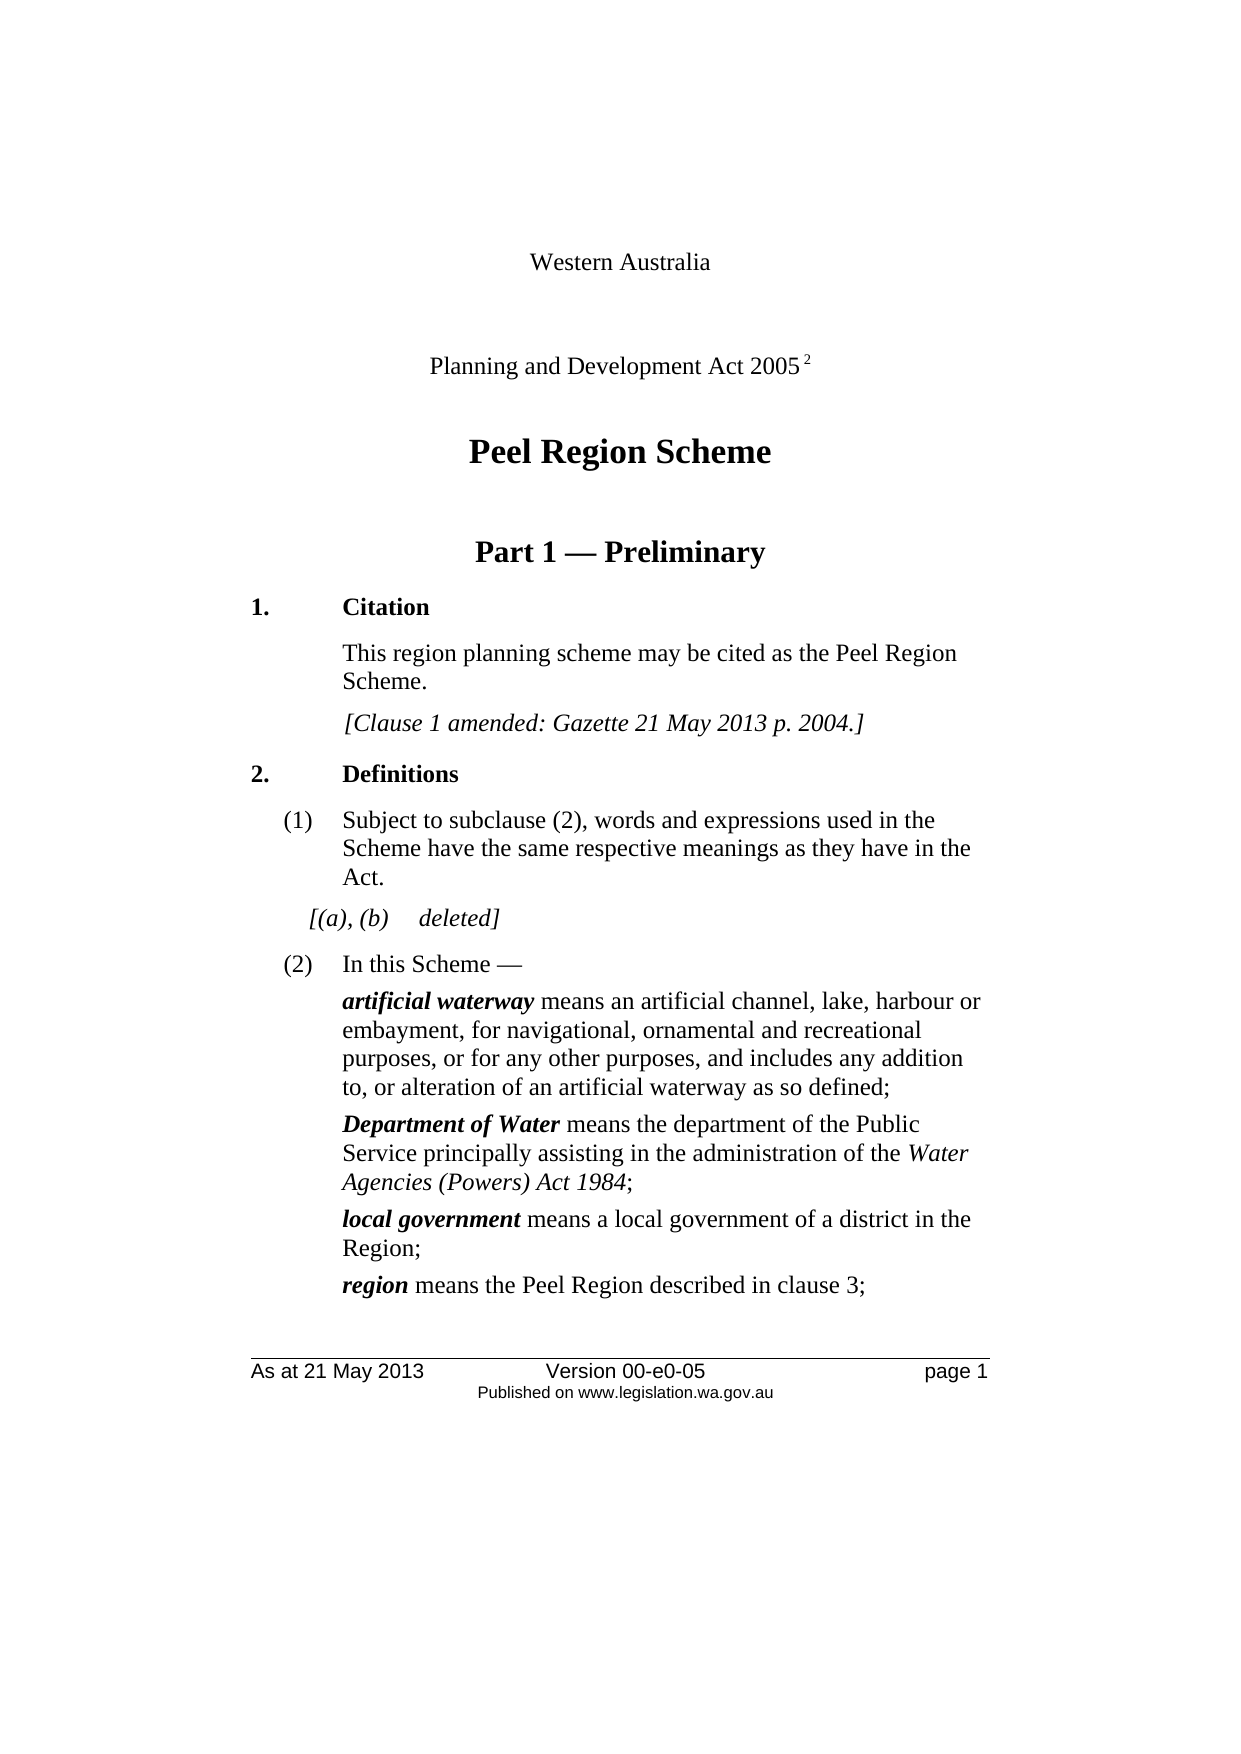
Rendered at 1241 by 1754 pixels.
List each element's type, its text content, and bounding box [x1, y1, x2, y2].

text [Clause 1 amended: Gazette 21 May 2013 p. 2004.] [251, 708, 990, 736]
text (1) Subject to subclause (2), words and expressions used in the Scheme have the same respective meanings as they have in the Act. [251, 805, 990, 891]
text local government means a local government of a district in the Region; [251, 1204, 990, 1261]
text region means the Peel Region described in clause 3; [251, 1270, 990, 1298]
text Department of Water means the department of the Public Service principally assisting in the administration of the Water Agencies (Powers) Act 1984; [251, 1109, 990, 1196]
text Peel Region Scheme [251, 430, 990, 471]
text (2) In this Scheme — [251, 949, 990, 978]
text artificial waterway means an artificial channel, lake, harbour or embayment, for navigational, ornamental and recreational purposes, or for any other purposes, and includes any addition to, or alteration of an artificial waterway as so defined; [251, 986, 990, 1101]
subtitle 2. Definitions [251, 759, 990, 788]
text [(a), (b) deleted] [251, 903, 990, 932]
text This region planning scheme may be cited as the Peel Region Scheme. [251, 638, 990, 695]
text Western Australia [251, 247, 990, 276]
subtitle Part 1 — Preliminary [251, 533, 990, 569]
text Planning and Development Act 2005 2 [251, 351, 990, 380]
subtitle 1. Citation [251, 592, 990, 621]
